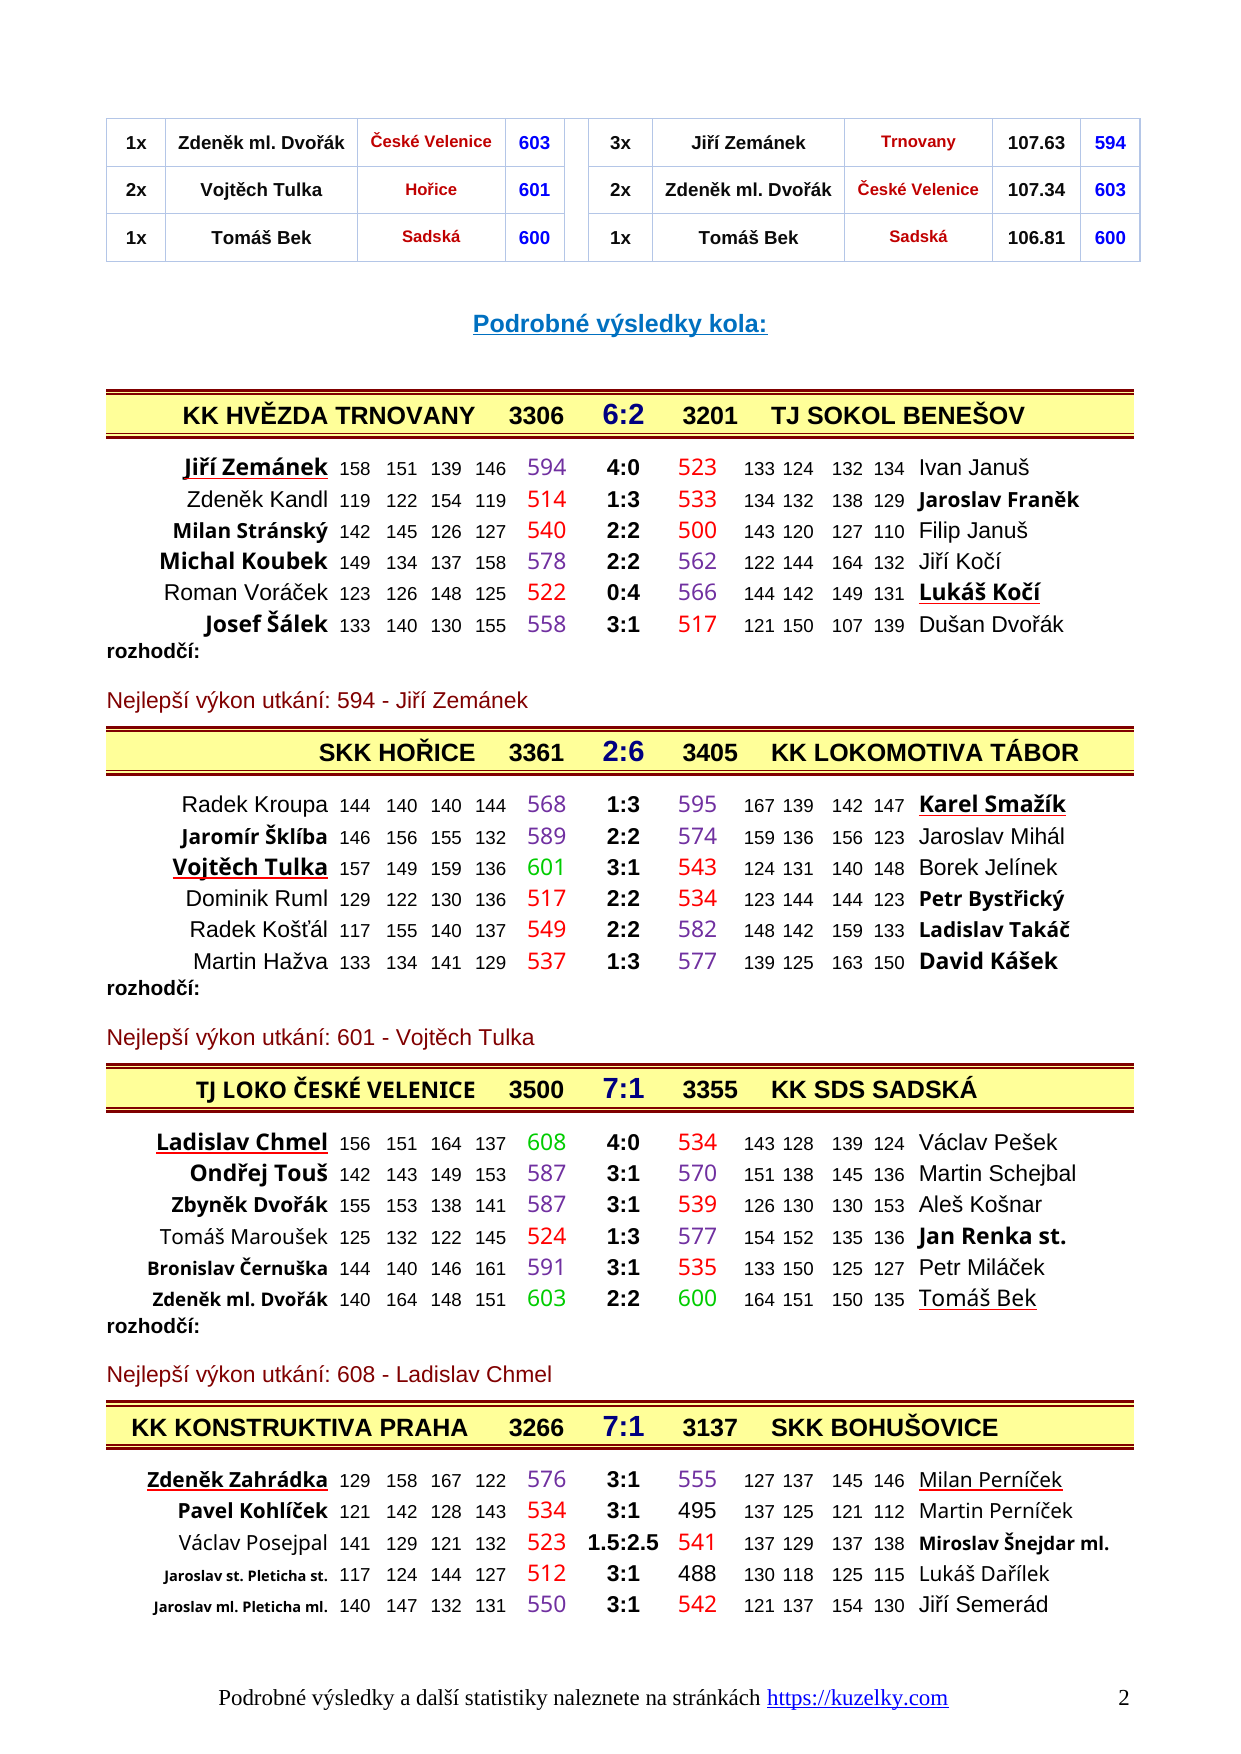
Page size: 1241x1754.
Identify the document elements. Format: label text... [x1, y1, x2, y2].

text Zdeněk ml. Dvořák 140 164 148 151 603 2:2 600 164 151 150 135 Tomáš Bek [106, 1282, 1134, 1313]
text Bronislav Černuška 144 140 146 161 591 3:1 535 133 150 125 127 Petr Miláček [106, 1251, 1134, 1282]
table_cell 603 [506, 119, 564, 166]
text Milan Stránský 142 145 126 127 540 2:2 500 143 120 127 110 Filip Januš [106, 514, 1134, 545]
text Zbyněk Dvořák 155 153 138 141 587 3:1 539 126 130 130 153 Aleš Košnar [106, 1188, 1134, 1220]
table_cell 594 [1081, 119, 1139, 166]
text Nejlepší výkon utkání: 608 - Ladislav Chmel [106, 1361, 1134, 1388]
text Jiří Zemánek 158 151 139 146 594 4:0 523 133 124 132 134 Ivan Januš [106, 451, 1134, 483]
table_cell Tomáš Bek [166, 214, 357, 261]
text SKK Hořice 3361 2:6 3405 KK Lokomotiva Tábor [106, 732, 1134, 770]
text Pavel Kohlíček 121 142 128 143 534 3:1 495 137 125 121 112 Martin Perníček [106, 1494, 1134, 1525]
table_cell Vojtěch Tulka [166, 167, 357, 213]
text Jaromír Šklíba 146 156 155 132 589 2:2 574 159 136 156 123 Jaroslav Mihál [106, 819, 1134, 851]
table_cell 1x [107, 119, 165, 166]
text Roman Voráček 123 126 148 125 522 0:4 566 144 142 149 131 Lukáš Kočí [106, 576, 1134, 608]
text Tomáš Maroušek 125 132 122 145 524 1:3 577 154 152 135 136 Jan Renka st. [106, 1220, 1134, 1251]
text Vojtěch Tulka 157 149 159 136 601 3:1 543 124 131 140 148 Borek Jelínek [106, 851, 1134, 882]
text rozhodčí: [106, 976, 1134, 1000]
text Ondřej Touš 142 143 149 153 587 3:1 570 151 138 145 136 Martin Schejbal [106, 1157, 1134, 1188]
table_cell Jiří Zemánek [653, 119, 844, 166]
table_cell Zdeněk ml. Dvořák [653, 167, 844, 213]
table_cell 2x [107, 167, 165, 213]
text TJ Loko České Velenice 3500 7:1 3355 KK SDS Sadská [106, 1069, 1134, 1107]
table_cell Tomáš Bek [653, 214, 844, 261]
text Dominik Ruml 129 122 130 136 517 2:2 534 123 144 144 123 Petr Bystřický [106, 882, 1134, 913]
text Radek Košťál 117 155 140 137 549 2:2 582 148 142 159 133 Ladislav Takáč [106, 913, 1134, 944]
text Podrobné výsledky kola: [94, 308, 1145, 337]
text KK Konstruktiva Praha 3266 7:1 3137 SKK Bohušovice [106, 1407, 1134, 1444]
text Jaroslav st. Pleticha st. 117 124 144 127 512 3:1 488 130 118 125 115 Lukáš Dařílek [106, 1557, 1134, 1588]
table_cell 106.81 [993, 214, 1080, 261]
table_cell 3x [589, 119, 652, 166]
text Nejlepší výkon utkání: 594 - Jiří Zemánek [106, 687, 1134, 713]
text Radek Kroupa 144 140 140 144 568 1:3 595 167 139 142 147 Karel Smažík [106, 788, 1134, 819]
text rozhodčí: [106, 639, 1134, 663]
table_cell 1x [107, 214, 165, 261]
table_cell 601 [506, 167, 564, 213]
table_cell 107.34 [993, 167, 1080, 213]
text Martin Hažva 133 134 141 129 537 1:3 577 139 125 163 150 David Kášek [106, 944, 1134, 976]
text Zdeněk Kandl 119 122 154 119 514 1:3 533 134 132 138 129 Jaroslav Franěk [106, 483, 1134, 514]
table_cell 600 [1081, 214, 1139, 261]
table_cell Zdeněk ml. Dvořák [166, 119, 357, 166]
table_cell 2x [589, 167, 652, 213]
text Jaroslav ml. Pleticha ml. 140 147 132 131 550 3:1 542 121 137 154 130 Jiří Semerád [106, 1588, 1134, 1619]
table_cell České Velenice [358, 119, 505, 166]
text Michal Koubek 149 134 137 158 578 2:2 562 122 144 164 132 Jiří Kočí [106, 545, 1134, 576]
text Nejlepší výkon utkání: 601 - Vojtěch Tulka [106, 1024, 1134, 1050]
table_cell 603 [1081, 167, 1139, 213]
text rozhodčí: [106, 1313, 1134, 1337]
text Josef Šálek 133 140 130 155 558 3:1 517 121 150 107 139 Dušan Dvořák [106, 608, 1134, 639]
table_cell Sadská [845, 214, 992, 261]
text Ladislav Chmel 156 151 164 137 608 4:0 534 143 128 139 124 Václav Pešek [106, 1126, 1134, 1157]
text KK Hvězda Trnovany 3306 6:2 3201 TJ Sokol Benešov [106, 395, 1134, 433]
table_cell 1x [589, 214, 652, 261]
table_cell 600 [506, 214, 564, 261]
table_cell České Velenice [845, 167, 992, 213]
table_cell Sadská [358, 214, 505, 261]
text Václav Posejpal 141 129 121 132 523 1.5:2.5 541 137 129 137 138 Miroslav Šnejdar ml. [106, 1525, 1134, 1557]
table_cell Hořice [358, 167, 505, 213]
table_cell Trnovany [845, 119, 992, 166]
table_cell 107.63 [993, 119, 1080, 166]
text Zdeněk Zahrádka 129 158 167 122 576 3:1 555 127 137 145 146 Milan Perníček [106, 1463, 1134, 1494]
